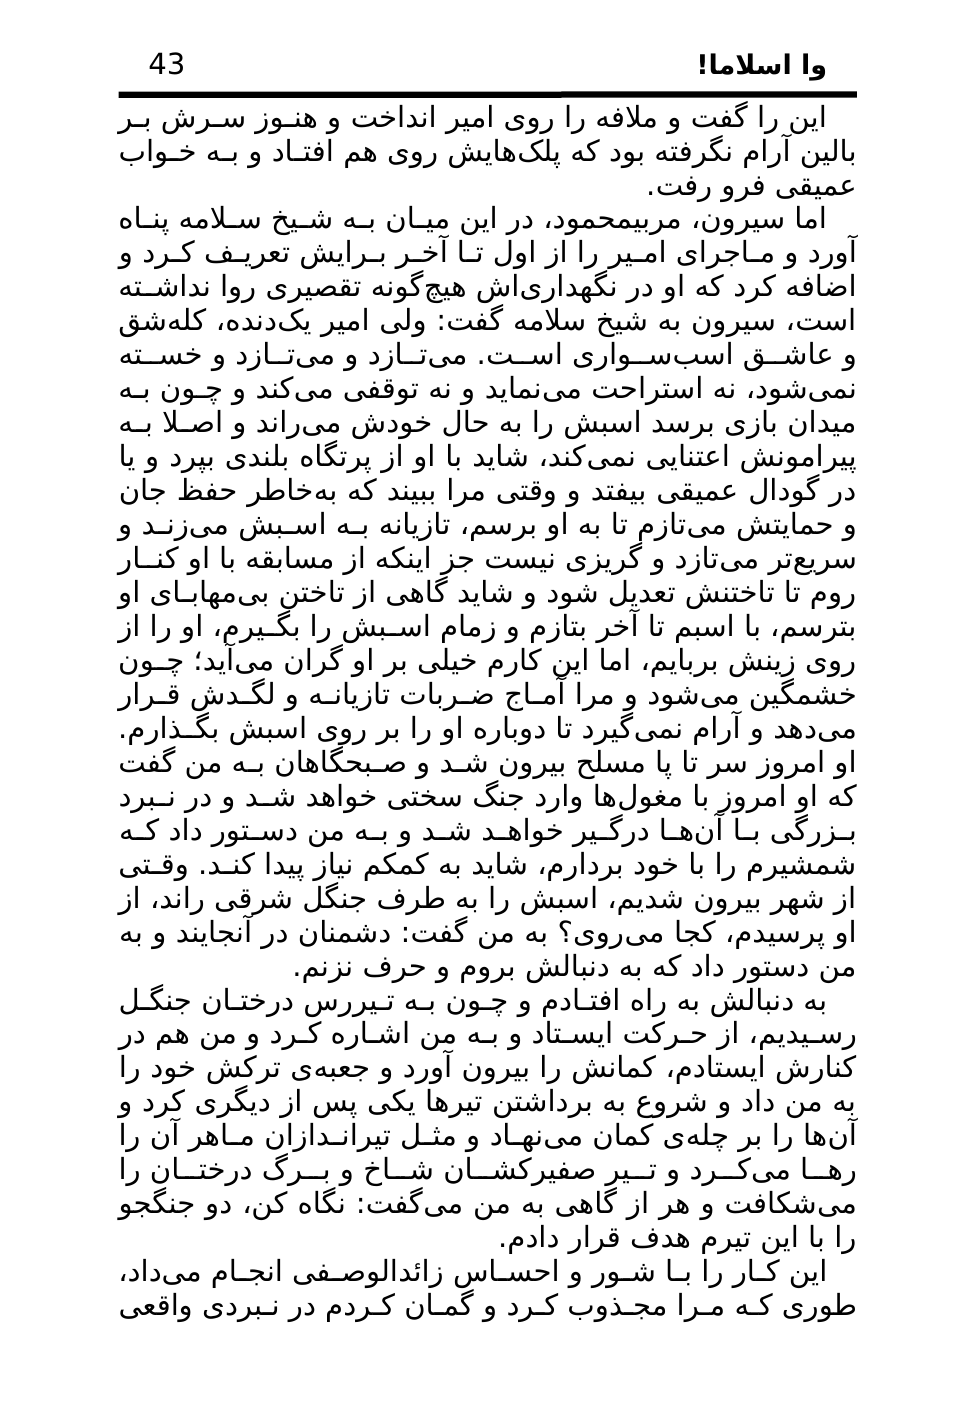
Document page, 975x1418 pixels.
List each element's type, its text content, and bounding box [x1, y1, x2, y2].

text به دنبالش به راه افتادم و چون به تیر‌رس درختان جنگل رسیدیم، از حرکت ایستاد و به من اشاره کرد و من هم در کنارش ایستادم، کمانش را بیرون آورد و جعبه‌ی ترکش خود را به من داد و شروع به برداشتن تیرها یکی پس از دیگری کرد و آن‌ها را بر چله‌ی کمان می‌نهاد و مثل تیراندازان ماهر آن را رها می‌کرد و تیر صفیرکشان شاخ و برگ درختان را می‌شکافت و هر از گاهی به من می‌گفت: نگاه کن، دو جنگجو را با این تیرم هدف قرار دادم. [118, 983, 857, 1254]
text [118, 1254, 857, 1322]
text اما سیرون، مربیمحمود، در این میان به شیخ سلامه پناه آورد و ماجرای امیر را از اول تا آخر برایش تعریف کرد و اضافه کرد که او در نگهداری‌اش هیچ‌گونه تقصیری روا نداشته است، سیرون به شیخ سلامه گفت: ولی امیر یک‌دنده، کله‌شق و عاشق اسب‌سواری است. می‌تازد و می‌تازد و خسته نمی‌شود، نه استراحت می‌نماید و نه توقفی می‌کند و چون به میدان بازی برسد اسبش را به حال خودش می‌راند و اصلا به پیرامونش اعتنایی نمی‌کند، شاید با او از پرتگاه بلندی بپرد و یا در گودال عمیقی بیفتد و وقتی مرا ببیند که به‌خاطر حفظ جان و حمایتش می‌تازم تا به او برسم، تازیانه به اسبش می‌زند و سریع‌تر می‌تازد و گریزی نیست جز اینکه از مسابقه با او کنار روم تا تاختنش تعدیل شود و شاید گاهی از تاختن بی‌مهابای او بترسم، با اسبم تا آخر بتازم و زمام اسبش را بگیرم، او را از روی زینش بربایم، اما این کارم خیلی بر او گران می‌آید؛ چون خشمگین می‌شود و مرا آماج ضربات تازیانه و لگدش قرار می‌دهد و آرام نمی‌گیرد تا دوباره او را بر روی اسبش بگذارم. او امروز سر تا پا مسلح بیرون شد و صبحگاهان به من گفت که او امروز با مغول‌ها وارد جنگ سختی خواهد شد و در نبرد بزرگی با آن‌ها درگیر خواهد شد و به من دستور داد که شمشیرم را با خود بردارم، شاید به کمکم نیاز پیدا کند. وقتی از شهر بیرون شدیم، اسبش را به طرف جنگل شرقی راند، از او پرسیدم، کجا می‌روی؟ به من گفت: دشمنان در آنجایند و به من دستور داد که به دنبالش بروم و حرف نزنم. [118, 202, 857, 983]
text این را گفت و ملافه را روی امیر انداخت و هنوز سرش بر بالین آرام نگرفته بود که پلک‌هایش روی هم افتاد و به خواب عمیقی فرو رفت. [118, 100, 857, 202]
